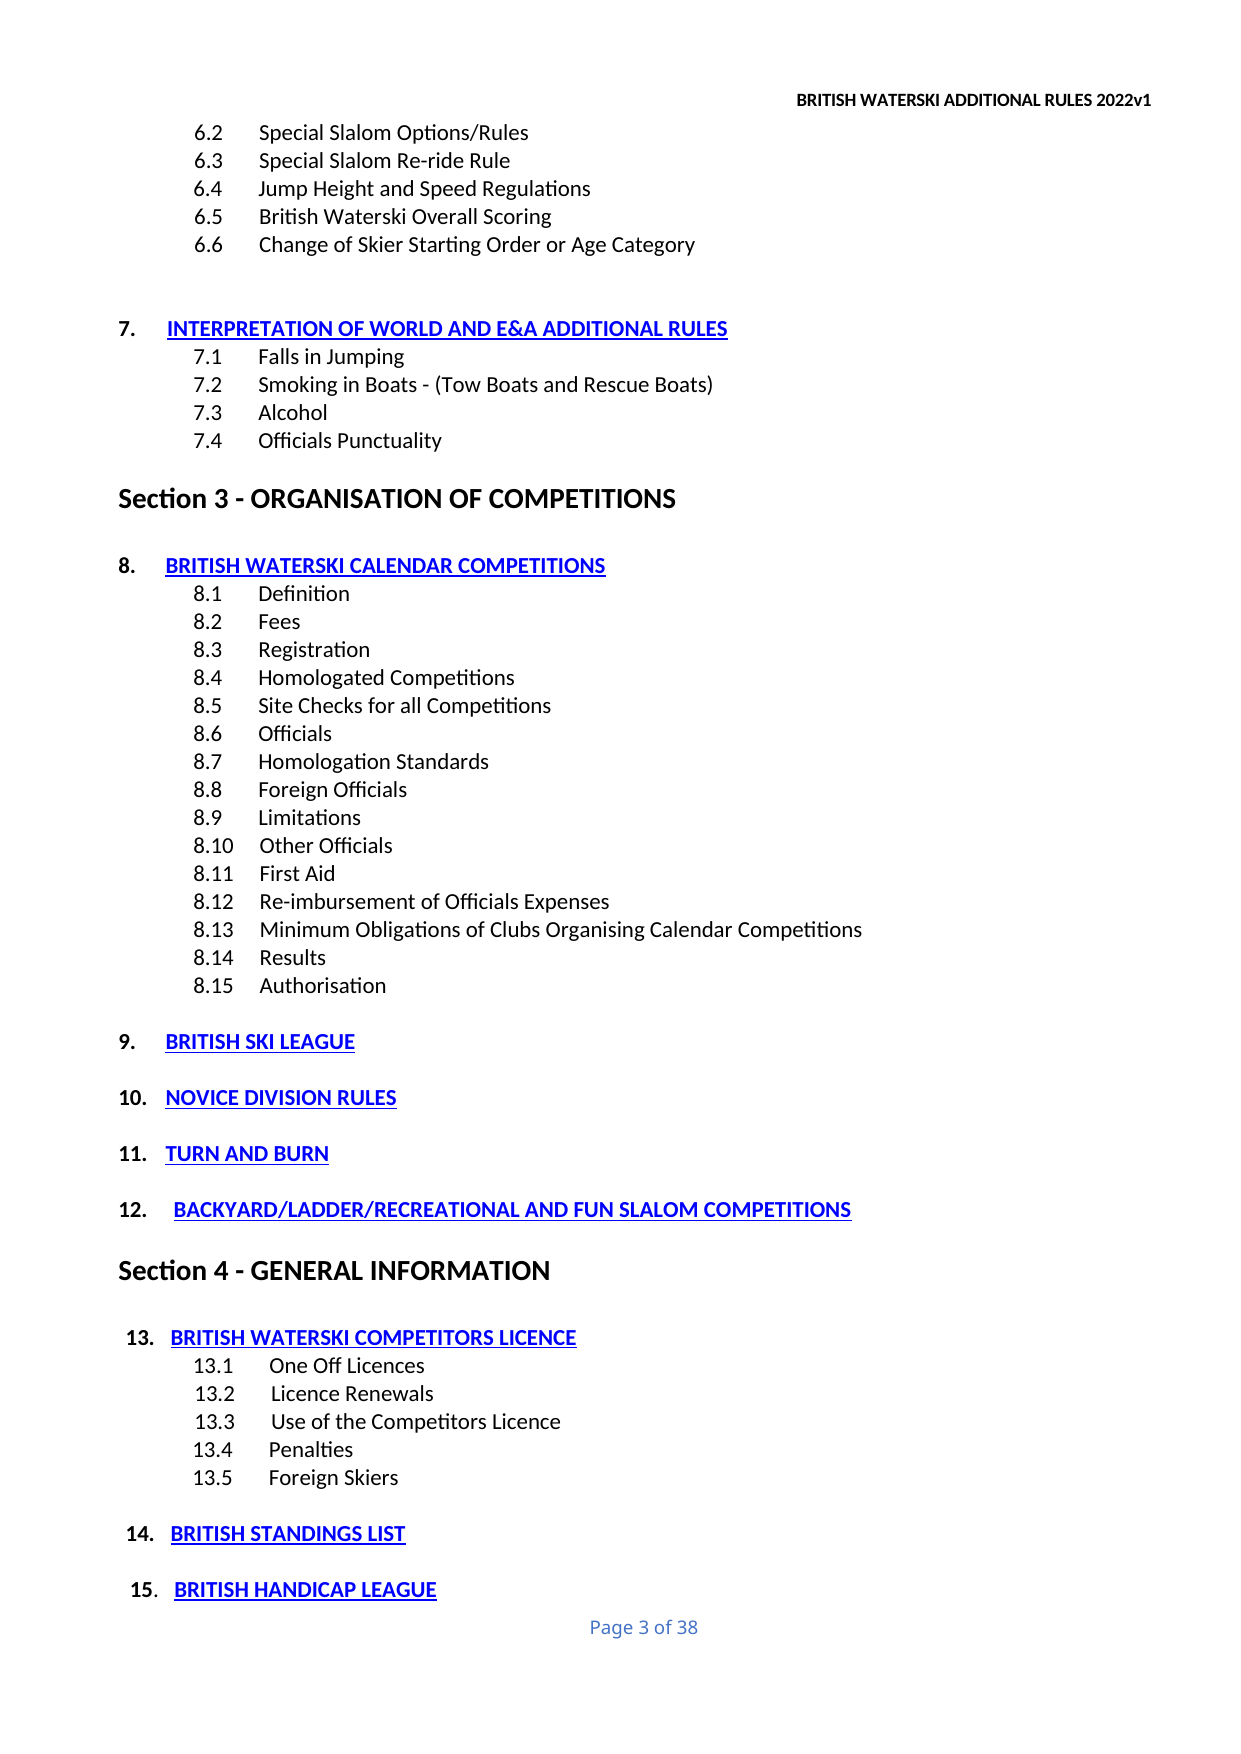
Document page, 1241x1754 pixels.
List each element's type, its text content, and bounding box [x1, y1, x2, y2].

text 8.8 Foreign Officials [118, 775, 1152, 803]
text 8.5 Site Checks for all Competitions [118, 691, 1152, 719]
text 7.3 Alcohol [118, 398, 1152, 426]
list BRITISH WATERSKI CALENDAR COMPETITIONS [118, 551, 1152, 579]
text 13.4 Penalties [169, 1435, 1152, 1463]
text 8.13 Minimum Obligations of Clubs Organising Calendar Competitions [118, 915, 1152, 943]
text 6.5 British Waterski Overall Scoring [159, 202, 1152, 230]
text 7. INTERPRETATION OF WORLD AND E&A ADDITIONAL RULES [118, 314, 1152, 342]
text 8.10 Other Officials [118, 831, 1152, 859]
text 8.6 Officials [118, 719, 1152, 747]
text 13.3 Use of the Competitors Licence [171, 1407, 1152, 1435]
text 12. BACKYARD/LADDER/RECREATIONAL AND FUN SLALOM COMPETITIONS [118, 1196, 1157, 1224]
text 8.11 First Aid [118, 859, 1152, 887]
text 6.2 Special Slalom Options/Rules [159, 118, 1152, 146]
text 8.15 Authorisation [118, 971, 1152, 999]
list BRITISH SKI LEAGUE [118, 1027, 1152, 1056]
text Section 3 - ORGANISATION OF COMPETITIONS [118, 480, 1152, 516]
text 6.4 Jump Height and Speed Regulations [159, 174, 1152, 202]
list TURN AND BURN [118, 1139, 1152, 1168]
text 6.3 Special Slalom Re-ride Rule [159, 146, 1152, 174]
text 8.4 Homologated Competitions [118, 663, 1152, 691]
list NOVICE DIVISION RULES [118, 1083, 1152, 1112]
text 8.2 Fees [118, 607, 1152, 635]
text Section 4 - GENERAL INFORMATION [118, 1252, 1152, 1287]
text 8.3 Registration [118, 635, 1152, 663]
text 8.1 Definition [118, 579, 1152, 607]
text 7.4 Officials Punctuality [118, 426, 1152, 454]
text 8.12 Re-imbursement of Officials Expenses [118, 887, 1152, 915]
text 7.1 Falls in Jumping [118, 342, 1152, 370]
text 13.1 One Off Licences [177, 1351, 1152, 1379]
text 6.6 Change of Skier Starting Order or Age Category [159, 230, 1152, 258]
text 8.7 Homologation Standards [118, 747, 1152, 775]
list BRITISH WATERSKI COMPETITORS LICENCE [125, 1323, 1152, 1351]
text 13.2 Licence Renewals [171, 1379, 1152, 1407]
text 15. BRITISH HANDICAP LEAGUE [118, 1575, 1152, 1603]
text 8.9 Limitations [118, 803, 1152, 831]
list BRITISH STANDINGS LIST [125, 1519, 1152, 1547]
text 13.5 Foreign Skiers [169, 1463, 1152, 1491]
text 7.2 Smoking in Boats - (Tow Boats and Rescue Boats) [118, 370, 1152, 398]
text 8.14 Results [118, 943, 1152, 971]
